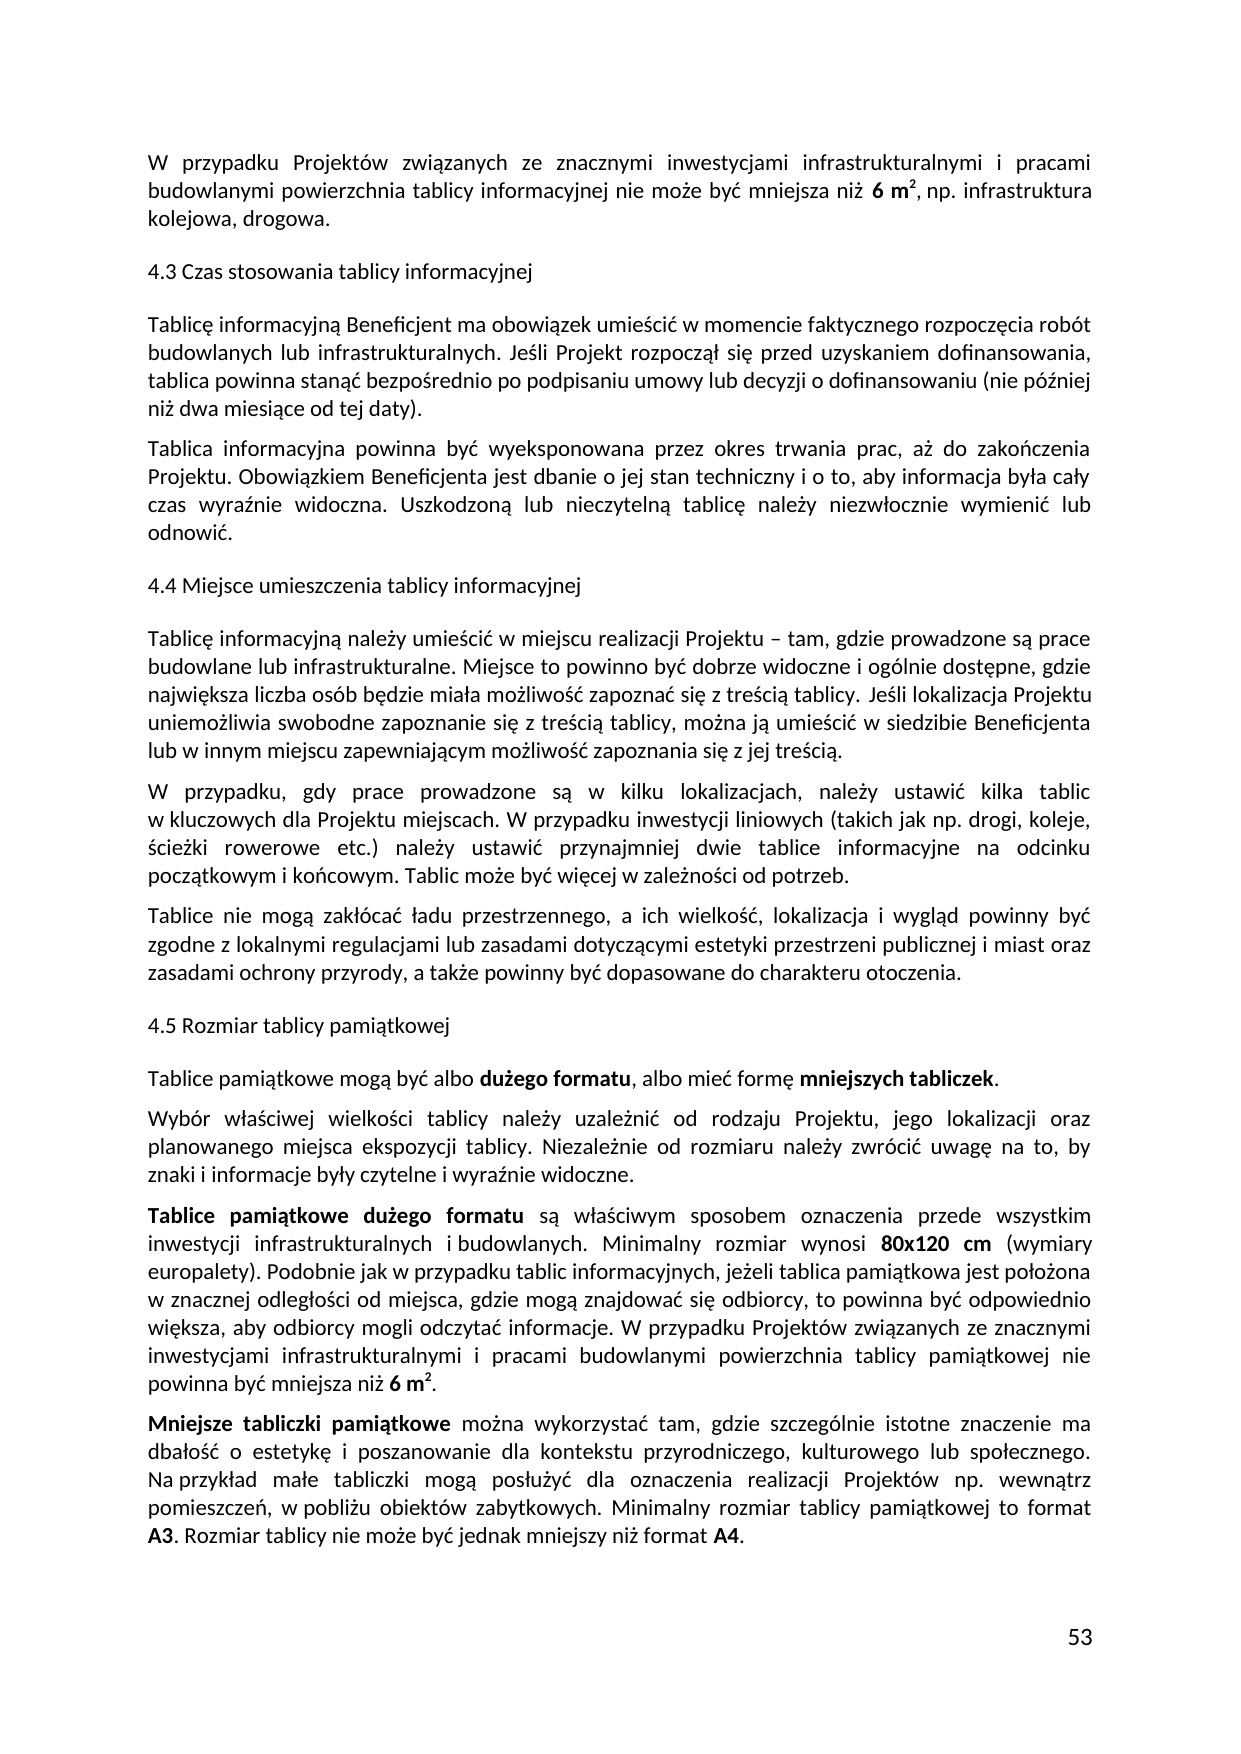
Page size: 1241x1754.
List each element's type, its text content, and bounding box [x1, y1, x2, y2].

text 4.3 Czas stosowania tablicy informacyjnej [148, 257, 1092, 285]
text Tablice pamiątkowe dużego formatu są właściwym sposobem oznaczenia przede wszystkim inwestycji infrastrukturalnych i budowlanych. Minimalny rozmiar wynosi 80x120 cm (wymiary europalety). Podobnie jak w przypadku tablic informacyjnych, jeżeli tablica pamiątkowa jest położona w znacznej odległości od miejsca, gdzie mogą znajdować się odbiorcy, to powinna być odpowiednio większa, aby odbiorcy mogli odczytać informacje. W przypadku Projektów związanych ze znacznymi inwestycjami infrastrukturalnymi i pracami budowlanymi powierzchnia tablicy pamiątkowej nie powinna być mniejsza niż 6 m2. [148, 1201, 1092, 1397]
text Tablica informacyjna powinna być wyeksponowana przez okres trwania prac, aż do zakończenia Projektu. Obowiązkiem Beneficjenta jest dbanie o jej stan techniczny i o to, aby informacja była cały czas wyraźnie widoczna. Uszkodzoną lub nieczytelną tablicę należy niezwłocznie wymienić lub odnowić. [148, 434, 1092, 546]
text Tablice pamiątkowe mogą być albo dużego formatu, albo mieć formę mniejszych tabliczek. [148, 1064, 1092, 1092]
text 4.5 Rozmiar tablicy pamiątkowej [148, 1011, 1092, 1039]
text W przypadku, gdy prace prowadzone są w kilku lokalizacjach, należy ustawić kilka tablic w kluczowych dla Projektu miejscach. W przypadku inwestycji liniowych (takich jak np. drogi, koleje, ścieżki rowerowe etc.) należy ustawić przynajmniej dwie tablice informacyjne na odcinku początkowym i końcowym. Tablic może być więcej w zależności od potrzeb. [148, 777, 1092, 889]
text Wybór właściwej wielkości tablicy należy uzależnić od rodzaju Projektu, jego lokalizacji oraz planowanego miejsca ekspozycji tablicy. Niezależnie od rozmiaru należy zwrócić uwagę na to, by znaki i informacje były czytelne i wyraźnie widoczne. [148, 1104, 1092, 1188]
text Tablicę informacyjną należy umieścić w miejscu realizacji Projektu – tam, gdzie prowadzone są prace budowlane lub infrastrukturalne. Miejsce to powinno być dobrze widoczne i ogólnie dostępne, gdzie największa liczba osób będzie miała możliwość zapoznać się z treścią tablicy. Jeśli lokalizacja Projektu uniemożliwia swobodne zapoznanie się z treścią tablicy, można ją umieścić w siedzibie Beneficjenta lub w innym miejscu zapewniającym możliwość zapoznania się z jej treścią. [148, 624, 1092, 764]
text Tablice nie mogą zakłócać ładu przestrzennego, a ich wielkość, lokalizacja i wygląd powinny być zgodne z lokalnymi regulacjami lub zasadami dotyczącymi estetyki przestrzeni publicznej i miast oraz zasadami ochrony przyrody, a także powinny być dopasowane do charakteru otoczenia. [148, 902, 1092, 986]
text 4.4 Miejsce umieszczenia tablicy informacyjnej [148, 571, 1092, 599]
text Tablicę informacyjną Beneficjent ma obowiązek umieścić w momencie faktycznego rozpoczęcia robót budowlanych lub infrastrukturalnych. Jeśli Projekt rozpoczął się przed uzyskaniem dofinansowania, tablica powinna stanąć bezpośrednio po podpisaniu umowy lub decyzji o dofinansowaniu (nie później niż dwa miesiące od tej daty). [148, 310, 1092, 422]
text Mniejsze tabliczki pamiątkowe można wykorzystać tam, gdzie szczególnie istotne znaczenie ma dbałość o estetykę i poszanowanie dla kontekstu przyrodniczego, kulturowego lub społecznego. Na przykład małe tabliczki mogą posłużyć dla oznaczenia realizacji Projektów np. wewnątrz pomieszczeń, w pobliżu obiektów zabytkowych. Minimalny rozmiar tablicy pamiątkowej to format A3. Rozmiar tablicy nie może być jednak mniejszy niż format A4. [148, 1409, 1092, 1549]
text W przypadku Projektów związanych ze znacznymi inwestycjami infrastrukturalnymi i pracami budowlanymi powierzchnia tablicy informacyjnej nie może być mniejsza niż 6 m2, np. infrastruktura kolejowa, drogowa. [148, 148, 1092, 232]
